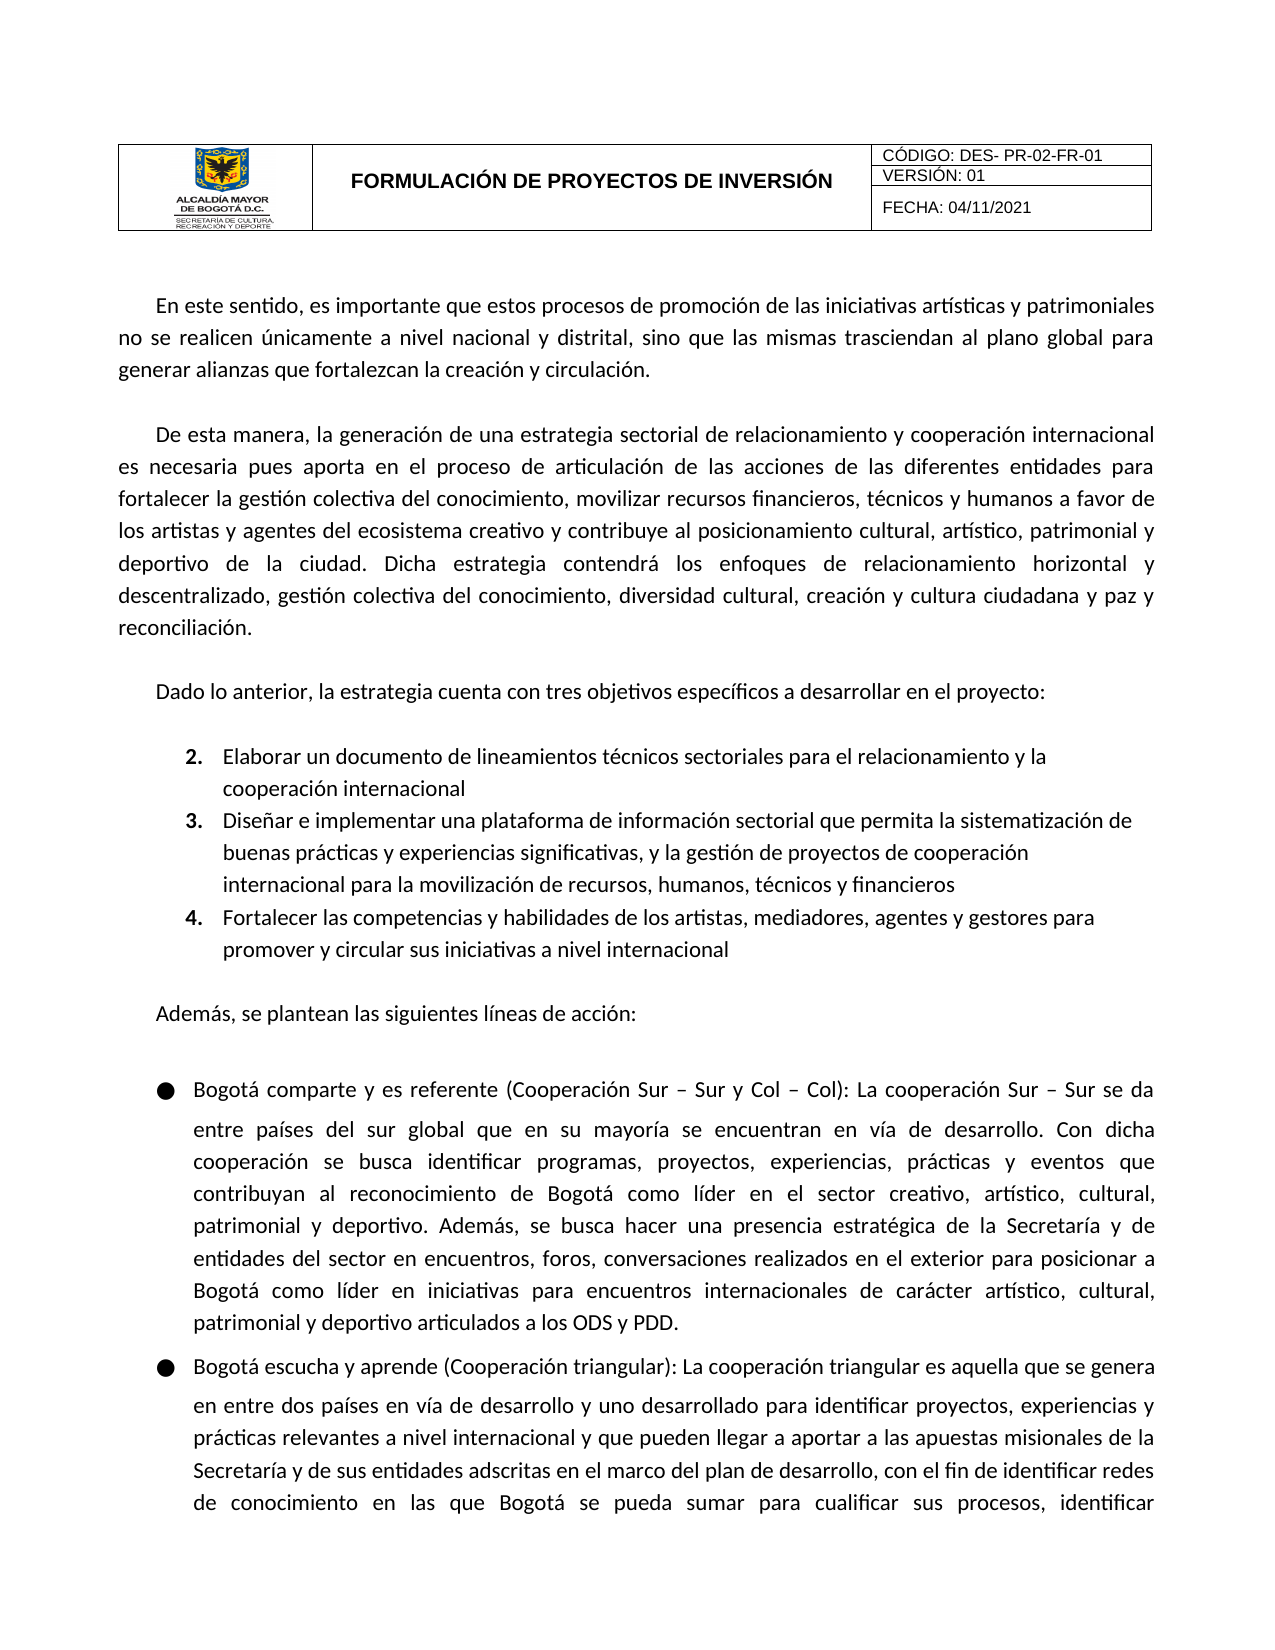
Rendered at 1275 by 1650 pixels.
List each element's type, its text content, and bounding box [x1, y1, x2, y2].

list Diseñar e implementar una plataforma de información sectorial que permita la sistematización de buenas prácticas y experiencias significativas, y la gestión de proyectos de cooperación internacional para la movilización de recursos, humanos, técnicos y financieros [185, 806, 1157, 899]
list Fortalecer las competencias y habilidades de los artistas, mediadores, agentes y gestores para promover y circular sus iniciativas a nivel internacional [185, 903, 1157, 963]
picture [170, 145, 276, 230]
list Elaborar un documento de lineamientos técnicos sectoriales para el relacionamiento y la cooperación internacional [185, 742, 1157, 802]
text De esta manera, la generación de una estrategia sectorial de relacionamiento y cooperación internacional es necesaria pues aporta en el proceso de articulación de las acciones de las diferentes entidades para fortalecer la gestión colectiva del conocimiento, movilizar recursos financieros, técnicos y humanos a favor de los artistas y agentes del ecosistema creativo y contribuye al posicionamiento cultural, artístico, patrimonial y deportivo de la ciudad. Dicha estrategia contendrá los enfoques de relacionamiento horizontal y descentralizado, gestión colectiva del conocimiento, diversidad cultural, creación y cultura ciudadana y paz y reconciliación. [118, 420, 1157, 641]
list Bogotá comparte y es referente (Cooperación Sur – Sur y Col – Col): La cooperación Sur – Sur se da entre países del sur global que en su mayoría se encuentran en vía de desarrollo. Con dicha cooperación se busca identificar programas, proyectos, experiencias, prácticas y eventos que contribuyan al reconocimiento de Bogotá como líder en el sector creativo, artístico, cultural, patrimonial y deportivo. Además, se busca hacer una presencia estratégica de la Secretaría y de entidades del sector en encuentros, foros, conversaciones realizados en el exterior para posicionar a Bogotá como líder en iniciativas para encuentros internacionales de carácter artístico, cultural, patrimonial y deportivo articulados a los ODS y PDD. [156, 1064, 1157, 1336]
text Además, se plantean las siguientes líneas de acción: [118, 999, 1157, 1027]
text En este sentido, es importante que estos procesos de promoción de las iniciativas artísticas y patrimoniales no se realicen únicamente a nivel nacional y distrital, sino que las mismas trasciendan al plano global para generar alianzas que fortalezcan la creación y circulación. [118, 291, 1157, 384]
text Dado lo anterior, la estrategia cuenta con tres objetivos específicos a desarrollar en el proyecto: [118, 677, 1157, 706]
